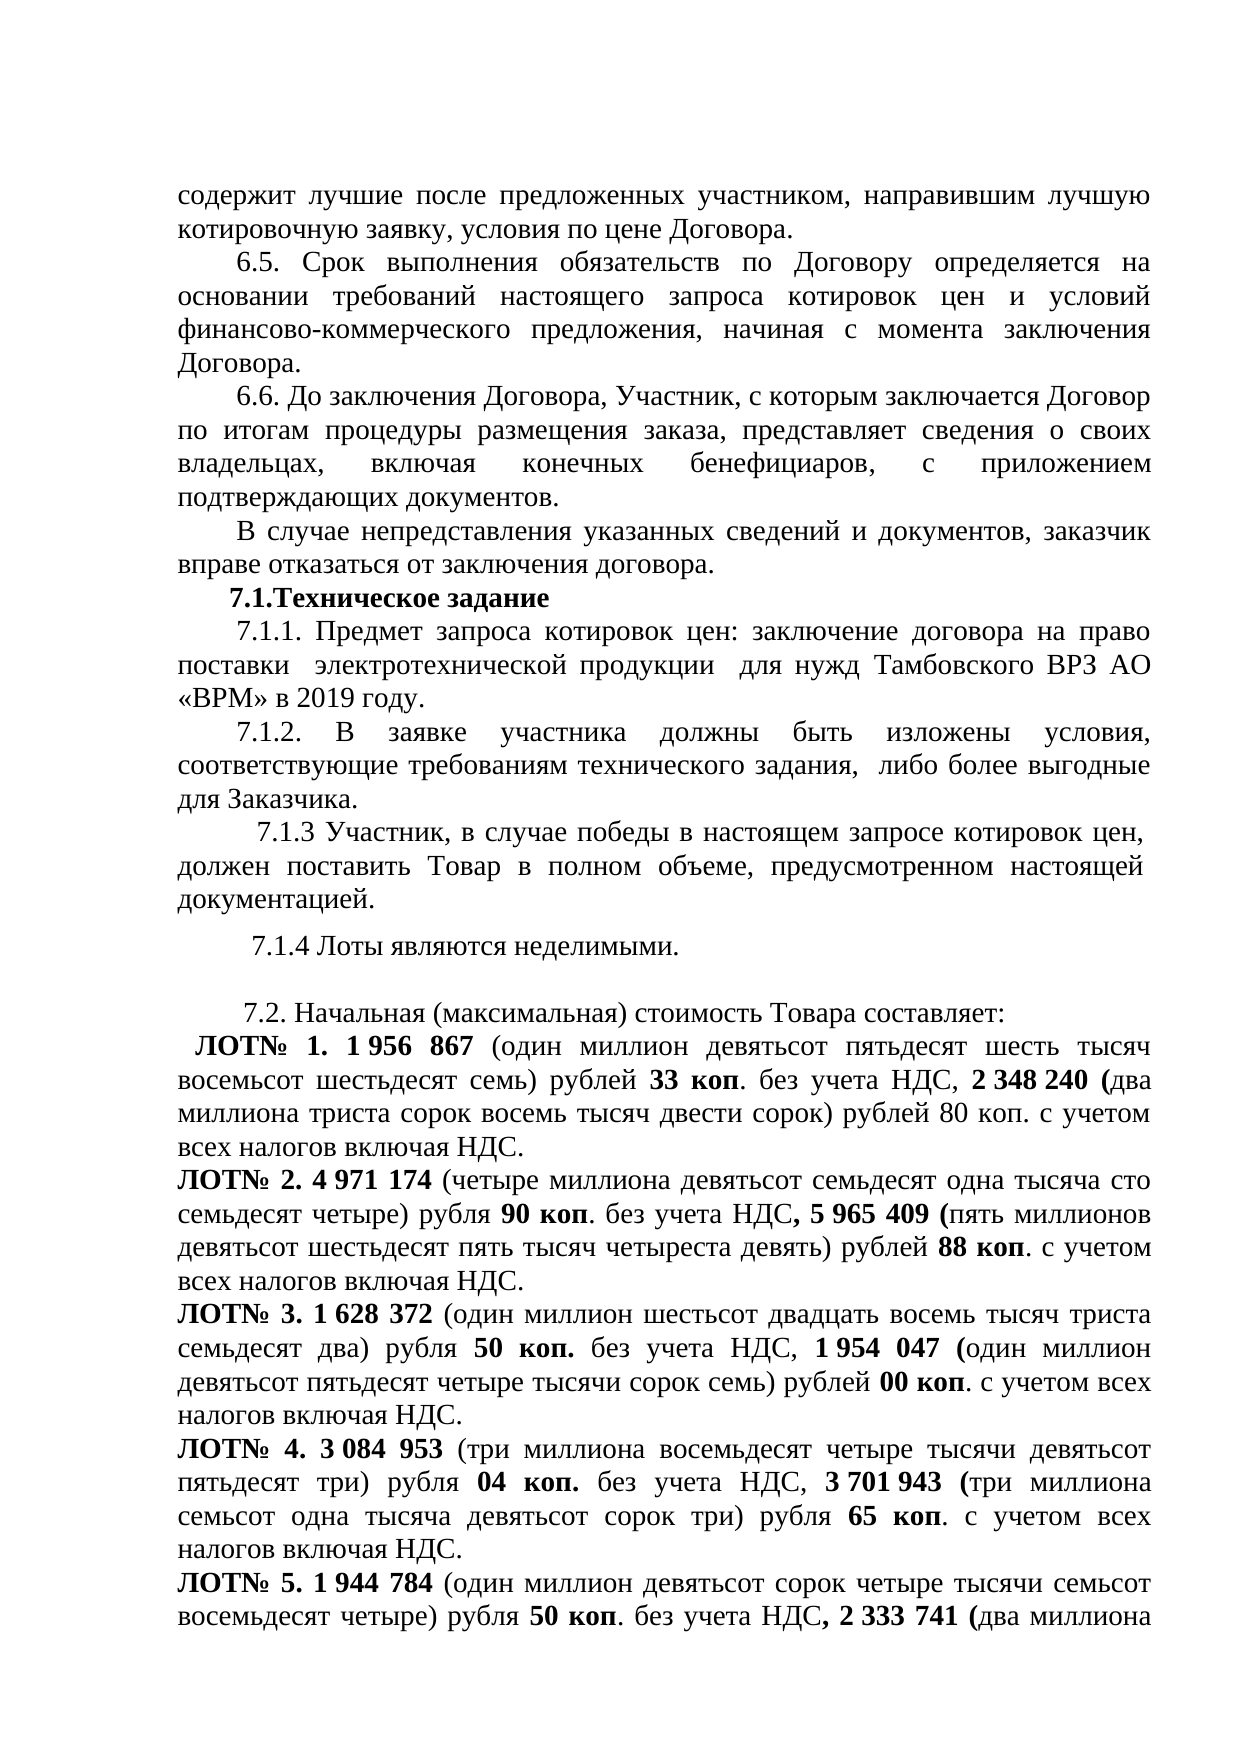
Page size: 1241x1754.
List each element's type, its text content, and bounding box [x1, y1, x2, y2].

text ЛОТ№ 4. 3 084 953 (три миллиона восемьдесят четыре тысячи девятьсот пятьдесят три) рубля 04 коп. без учета НДС, 3 701 943 (три миллиона семьсот одна тысяча девятьсот сорок три) рубля 65 коп. с учетом всех налогов включая НДС. [177, 1431, 1152, 1565]
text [177, 177, 1152, 244]
text 7.1.2. В заявке участника должны быть изложены условия, соответствующие требованиям технического задания, либо более выгодные для Заказчика. [177, 714, 1152, 814]
text ЛОТ№ 1. 1 956 867 (один миллион девятьсот пятьдесят шесть тысяч восемьсот шестьдесят семь) рублей 33 коп. без учета НДС, 2 348 240 (два миллиона триста сорок восемь тысяч двести сорок) рублей 80 коп. с учетом всех налогов включая НДС. [177, 1028, 1152, 1162]
text 6.6. До заключения Договора, Участник, с которым заключается Договор по итогам процедуры размещения заказа, представляет сведения о своих владельцах, включая конечных бенефициаров, с приложением подтверждающих документов. [177, 378, 1152, 513]
text 6.5. Срок выполнения обязательств по Договору определяется на основании требований настоящего запроса котировок цен и условий финансово-коммерческого предложения, начиная с момента заключения Договора. [177, 244, 1152, 378]
text 7.1.Техническое задание [222, 580, 1152, 613]
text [177, 1565, 1152, 1632]
text 7.1.1. Предмет запроса котировок цен: заключение договора на право поставки электротехнической продукции для нужд Тамбовского ВРЗ АО «ВРМ» в 2019 году. [177, 613, 1152, 714]
text ЛОТ№ 3. 1 628 372 (один миллион шестьсот двадцать восемь тысяч триста семьдесят два) рубля 50 коп. без учета НДС, 1 954 047 (один миллион девятьсот пятьдесят четыре тысячи сорок семь) рублей 00 коп. с учетом всех налогов включая НДС. [177, 1297, 1152, 1431]
text В случае непредставления указанных сведений и документов, заказчик вправе отказаться от заключения договора. [177, 513, 1152, 580]
text 7.1.3 Участник, в случае победы в настоящем запросе котировок цен, должен поставить Товар в полном объеме, предусмотренном настоящей документацией. [177, 814, 1145, 915]
text 7.1.4 Лоты являются неделимыми. [177, 928, 1152, 961]
text 7.2. Начальная (максимальная) стоимость Товара составляет: [177, 995, 1152, 1028]
text ЛОТ№ 2. 4 971 174 (четыре миллиона девятьсот семьдесят одна тысяча сто семьдесят четыре) рубля 90 коп. без учета НДС, 5 965 409 (пять миллионов девятьсот шестьдесят пять тысяч четыреста девять) рублей 88 коп. с учетом всех налогов включая НДС. [177, 1162, 1152, 1297]
